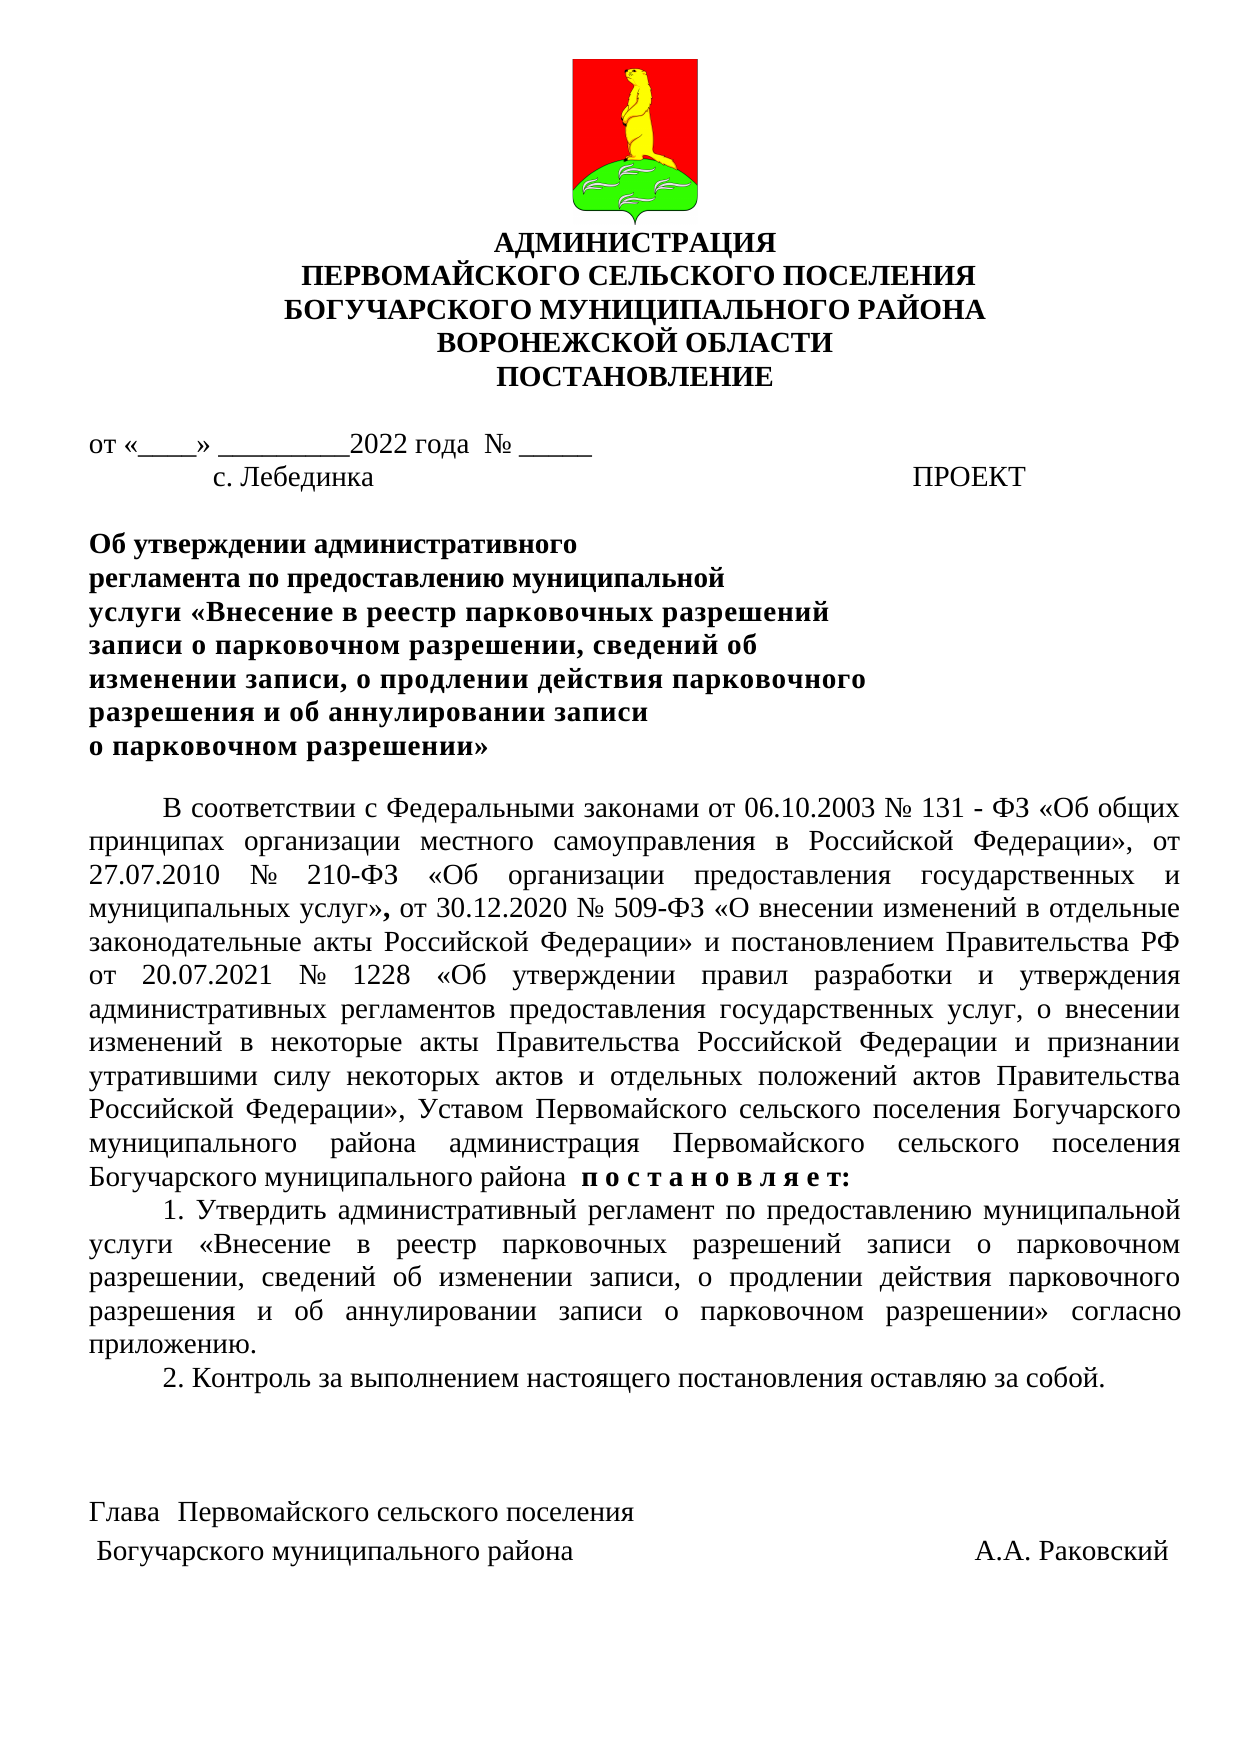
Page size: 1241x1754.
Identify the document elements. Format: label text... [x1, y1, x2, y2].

text от «____» _________2022 года № _____ [89, 426, 1181, 459]
text 1. Утвердить административный регламент по предоставлению муниципальной услуги «Внесение в реестр парковочных разрешений записи о парковочном разрешении, сведений об изменении записи, о продлении действия парковочного разрешения и об аннулировании записи о парковочном разрешении» согласно приложению. [89, 1192, 1181, 1360]
text разрешения и об аннулировании записи [89, 694, 1181, 728]
text Богучарского муниципального района А.А. Раковский [89, 1533, 1181, 1566]
text Об утверждении административного [89, 527, 1181, 560]
text АДМИНИСТРАЦИЯ [89, 225, 1181, 258]
text ПОСТАНОВЛЕНИЕ [89, 359, 1181, 392]
text ВОРОНЕЖСКОЙ ОБЛАСТИ [89, 325, 1181, 359]
picture [572, 59, 698, 225]
list 2. Контроль за выполнением настоящего постановления оставляю за собой. [89, 1360, 1181, 1393]
text Глава Первомайского сельского поселения [89, 1494, 1181, 1528]
text регламента по предоставлению муниципальной [89, 560, 1181, 594]
text В соответствии с Федеральными законами от 06.10.2003 № 131 - ФЗ «Об общих принципах организации местного самоуправления в Российской Федерации», от 27.07.2010 № 210-ФЗ «Об организации предоставления государственных и муниципальных услуг», от 30.12.2020 № 509-ФЗ «О внесении изменений в отдельные законодательные акты Российской Федерации» и постановлением Правительства РФ от 20.07.2021 № 1228 «Об утверждении правил разработки и утверждения административных регламентов предоставления государственных услуг, о внесении изменений в некоторые акты Правительства Российской Федерации и признании утратившими силу некоторых актов и отдельных положений актов Правительства Российской Федерации», Уставом Первомайского сельского поселения Богучарского муниципального района администрация Первомайского сельского поселения Богучарского муниципального района п о с т а н о в л я е т: [89, 790, 1181, 1192]
text о парковочном разрешении» [89, 728, 1181, 761]
text изменении записи, о продлении действия парковочного [89, 661, 1181, 694]
text услуги «Внесение в реестр парковочных разрешений [89, 594, 1181, 627]
text с. Лебединка ПРОЕКТ [89, 459, 1181, 493]
text ПЕРВОМАЙСКОГО СЕЛЬСКОГО ПОСЕЛЕНИЯ [89, 258, 1181, 292]
text записи о парковочном разрешении, сведений об [89, 627, 1181, 661]
text БОГУЧАРСКОГО МУНИЦИПАЛЬНОГО РАЙОНА [89, 292, 1181, 325]
